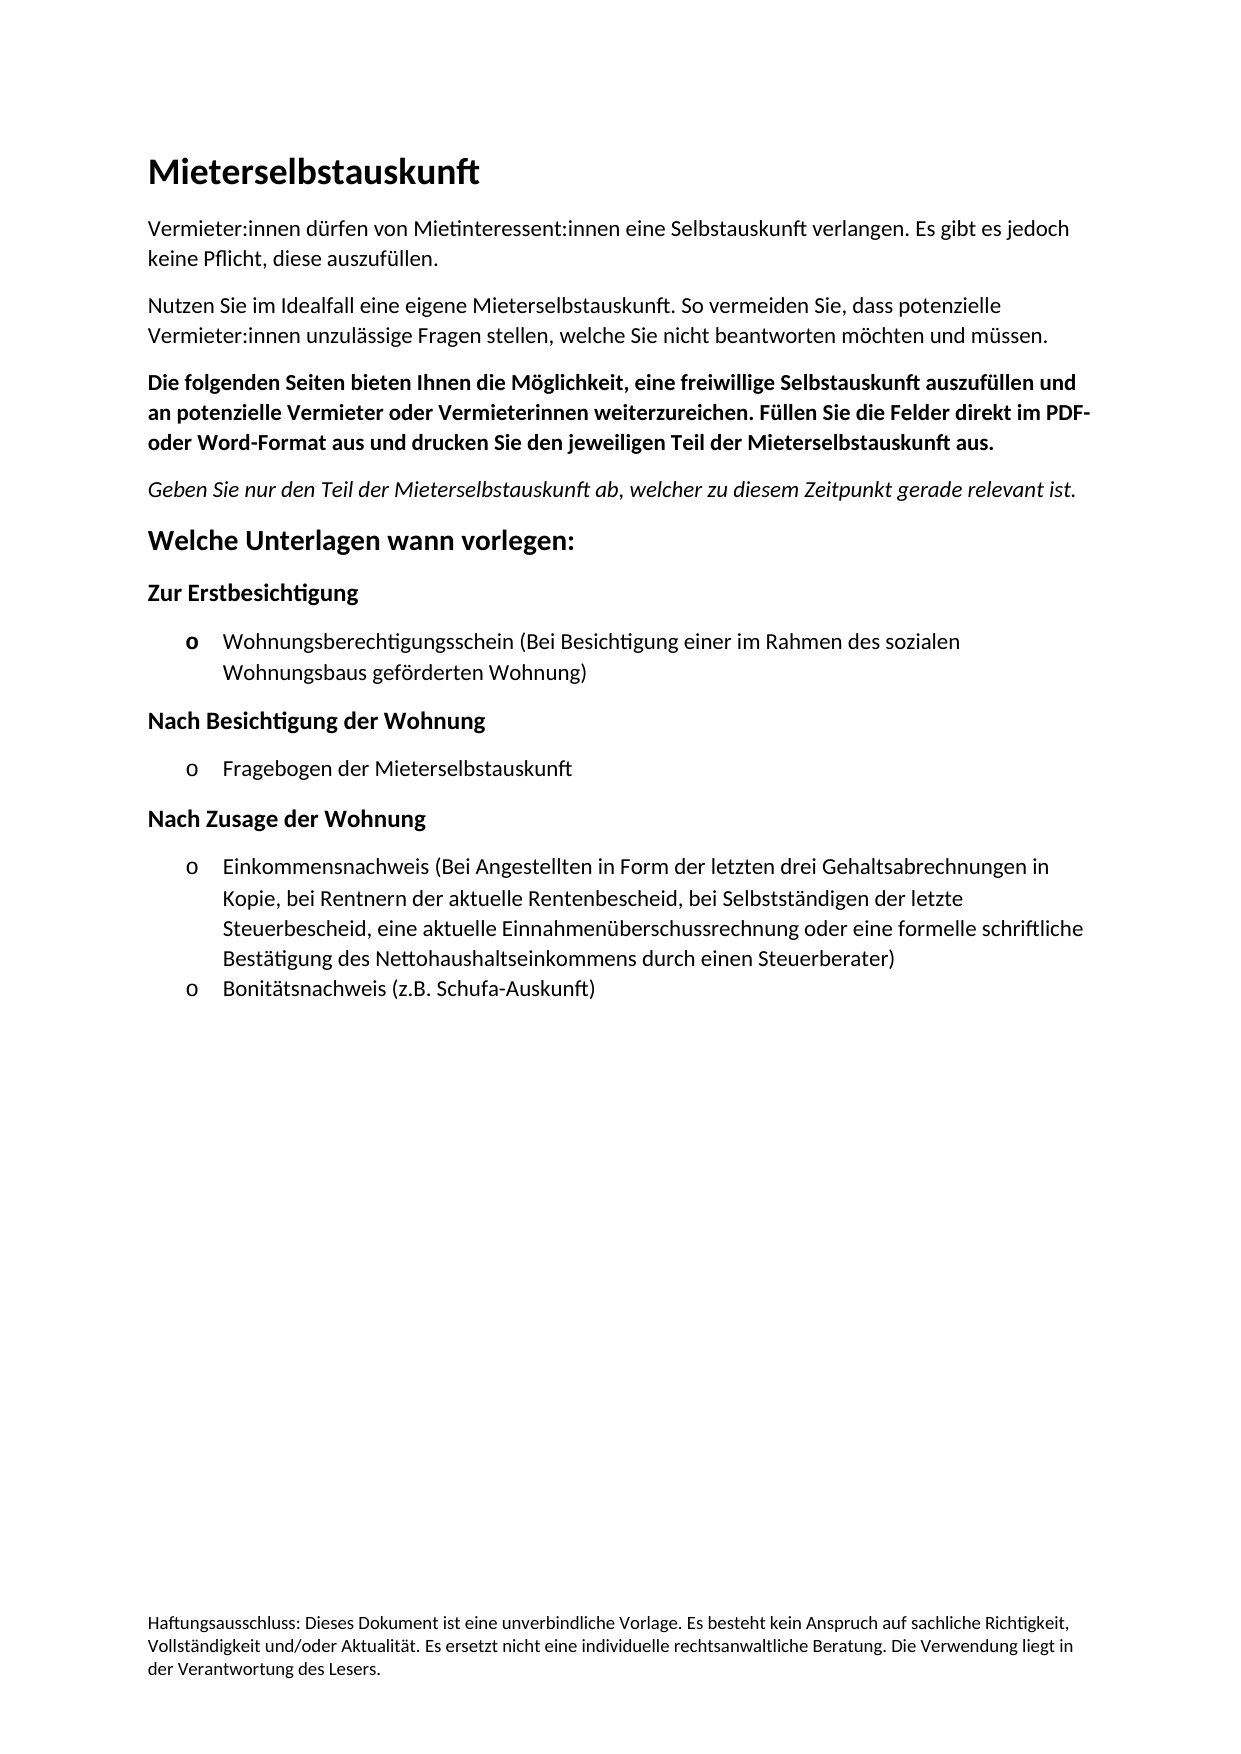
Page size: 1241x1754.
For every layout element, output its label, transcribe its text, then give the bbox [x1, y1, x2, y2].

text Welche Unterlagen wann vorlegen: [148, 522, 1093, 558]
text Nach Besichtigung der Wohnung [148, 705, 1093, 736]
text Nach Zusage der Wohnung [148, 803, 1093, 833]
text Nutzen Sie im Idealfall eine eigene Mieterselbstauskunft. So vermeiden Sie, dass potenzielle Vermieter:innen unzulässige Fragen stellen, welche Sie nicht beantworten möchten und müssen. [148, 291, 1093, 349]
list Fragebogen der Mieterselbstauskunft [185, 754, 1093, 784]
text Vermieter:innen dürfen von Mietinteressent:innen eine Selbstauskunft verlangen. Es gibt es jedoch keine Pflicht, diese auszufüllen. [148, 214, 1093, 272]
list Einkommensnachweis (Bei Angestellten in Form der letzten drei Gehaltsabrechnungen in Kopie, bei Rentnern der aktuelle Rentenbescheid, bei Selbstständigen der letzte Steuerbescheid, eine aktuelle Einnahmenüberschussrechnung oder eine formelle schriftliche Bestätigung des Nettohaushaltseinkommens durch einen Steuerberater) [185, 852, 1093, 972]
list Bonitätsnachweis (z.B. Schufa-Auskunft) [185, 974, 1093, 1003]
text Geben Sie nur den Teil der Mieterselbstauskunft ab, welcher zu diesem Zeitpunkt gerade relevant ist. [148, 475, 1093, 503]
list Wohnungsberechtigungsschein (Bei Besichtigung einer im Rahmen des sozialen Wohnungsbaus geförderten Wohnung) [185, 627, 1093, 686]
text Mieterselbstauskunft [148, 148, 1093, 193]
text Zur Erstbesichtigung [148, 577, 1093, 608]
text Die folgenden Seiten bieten Ihnen die Möglichkeit, eine freiwillige Selbstauskunft auszufüllen und an potenzielle Vermieter oder Vermieterinnen weiterzureichen. Füllen Sie die Felder direkt im PDF- oder Word-Format aus und drucken Sie den jeweiligen Teil der Mieterselbstauskunft aus. [148, 368, 1093, 456]
